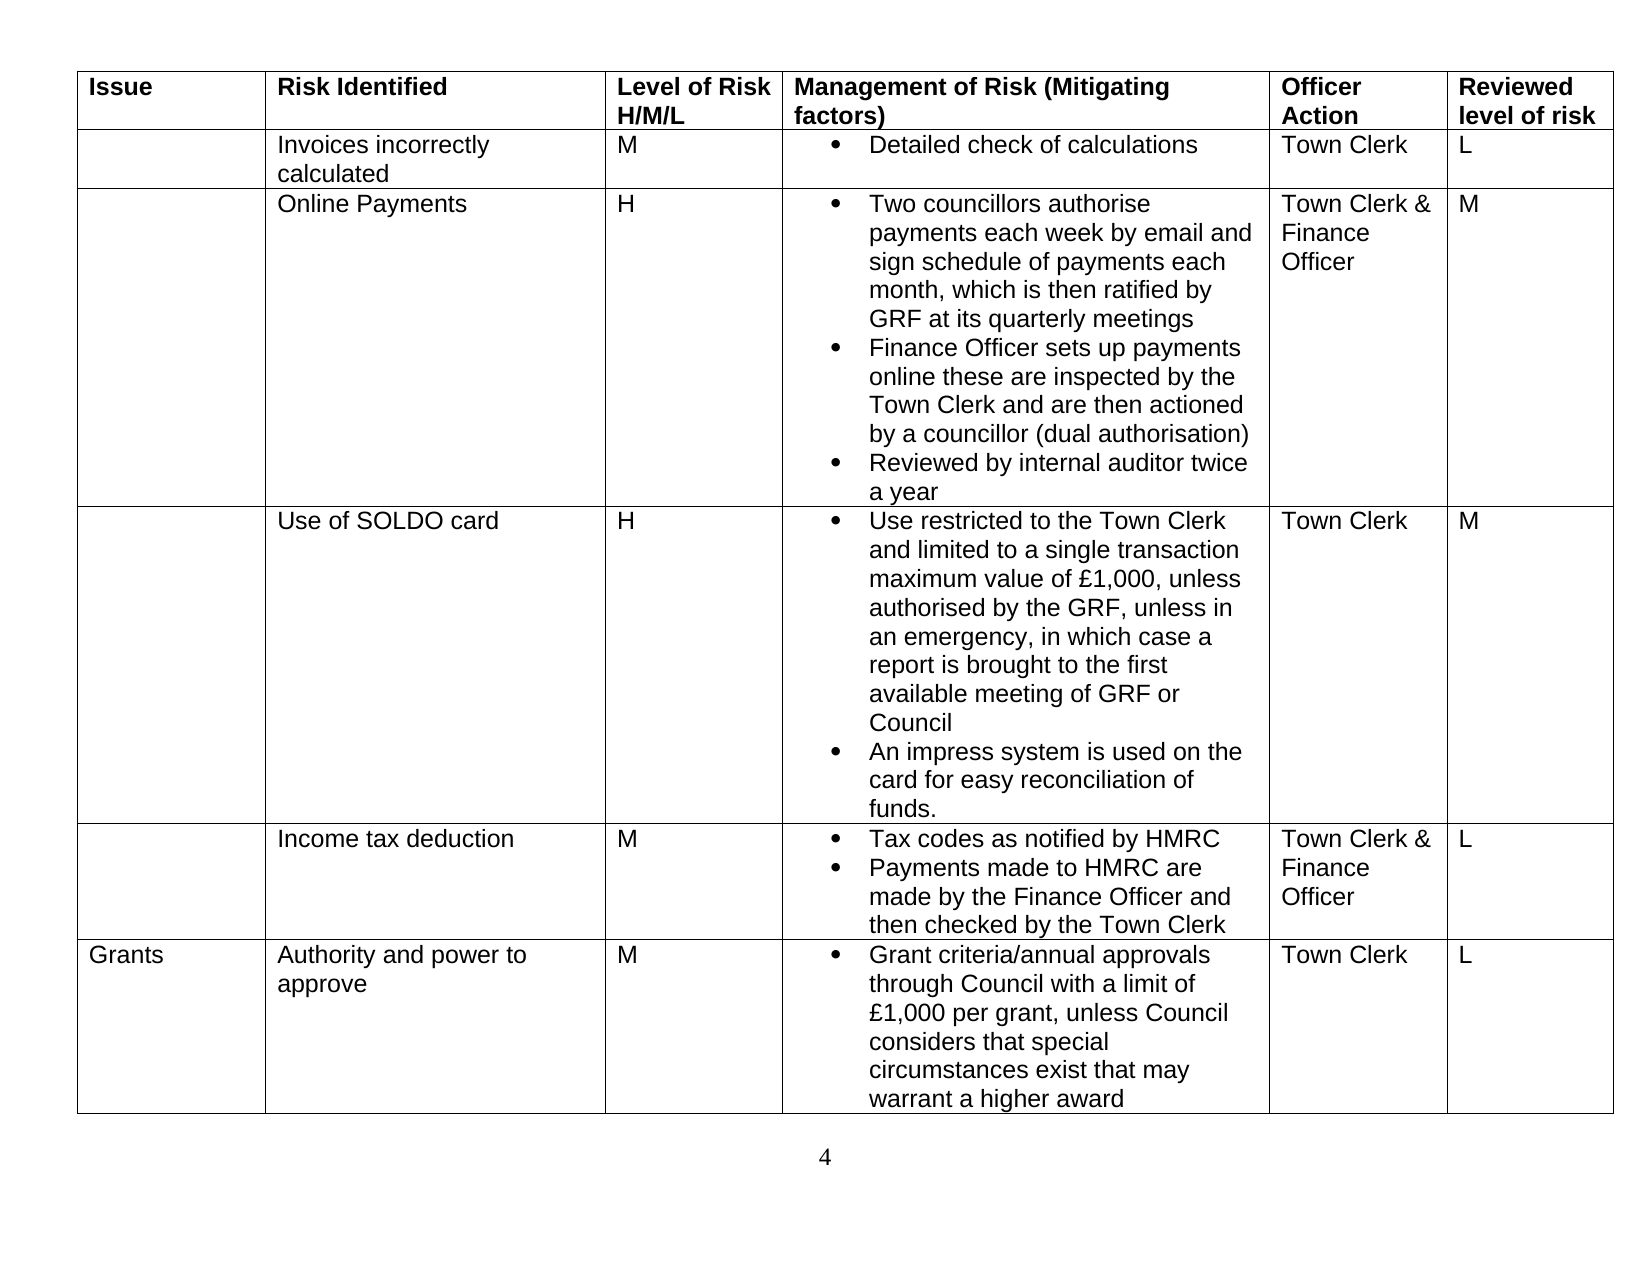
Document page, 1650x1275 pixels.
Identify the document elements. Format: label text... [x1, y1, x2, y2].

table_cell M [606, 940, 782, 1113]
table_cell L [1448, 824, 1613, 939]
table_cell [1270, 130, 1447, 188]
table_cell Town Clerk & Finance Officer [1270, 189, 1447, 506]
table_cell [78, 824, 265, 939]
table_cell Invoices incorrectly calculated [266, 130, 605, 188]
table_cell [78, 189, 265, 506]
table_header Level of Risk H/M/L [606, 72, 782, 129]
table_cell Online Payments [266, 189, 605, 506]
table_header Management of Risk (Mitigating factors) [783, 72, 1269, 129]
table_cell Two councillors authorise payments each week by email and sign schedule of payments each month, which is then ratified by GRF at its quarterly meetings Finance Officer sets up payments online these are inspected by the Town Clerk and are then actioned by a councillor (dual authorisation) Reviewed by internal auditor twice a year [783, 189, 1269, 506]
table_cell [78, 507, 265, 823]
table_cell Town Clerk [1270, 507, 1447, 823]
table_header Issue [78, 72, 265, 129]
table_cell Town Clerk & Finance Officer [1270, 824, 1447, 939]
table_cell [78, 130, 265, 188]
table_header Risk Identified [266, 72, 605, 129]
table_cell M [606, 824, 782, 939]
table_cell Use restricted to the Town Clerk and limited to a single transaction maximum value of £1,000, unless authorised by the GRF, unless in an emergency, in which case a report is brought to the first available meeting of GRF or Council An impress system is used on the card for easy reconciliation of funds. [783, 507, 1269, 823]
table_cell Authority and power to approve [266, 940, 605, 1113]
table_cell H [606, 189, 782, 506]
table_cell [1270, 940, 1447, 1113]
table_cell M [1448, 189, 1613, 506]
table_header Reviewed level of risk [1448, 72, 1613, 129]
table_cell Tax codes as notified by HMRC Payments made to HMRC are made by the Finance Officer and then checked by the Town Clerk [783, 824, 1269, 939]
table_cell M [606, 130, 782, 188]
table_cell Use of SOLDO card [266, 507, 605, 823]
table_cell M [1448, 507, 1613, 823]
table_header Officer Action [1270, 72, 1447, 129]
table_cell L [1448, 940, 1613, 1113]
table_cell Detailed check of calculations [783, 130, 1269, 188]
table_cell L [1448, 130, 1613, 188]
table_cell Income tax deduction [266, 824, 605, 939]
table_cell Grant criteria/annual approvals through Council with a limit of £1,000 per grant, unless Council considers that special circumstances exist that may warrant a higher award [783, 940, 1269, 1113]
table_cell H [606, 507, 782, 823]
table_cell Grants [78, 940, 265, 1113]
